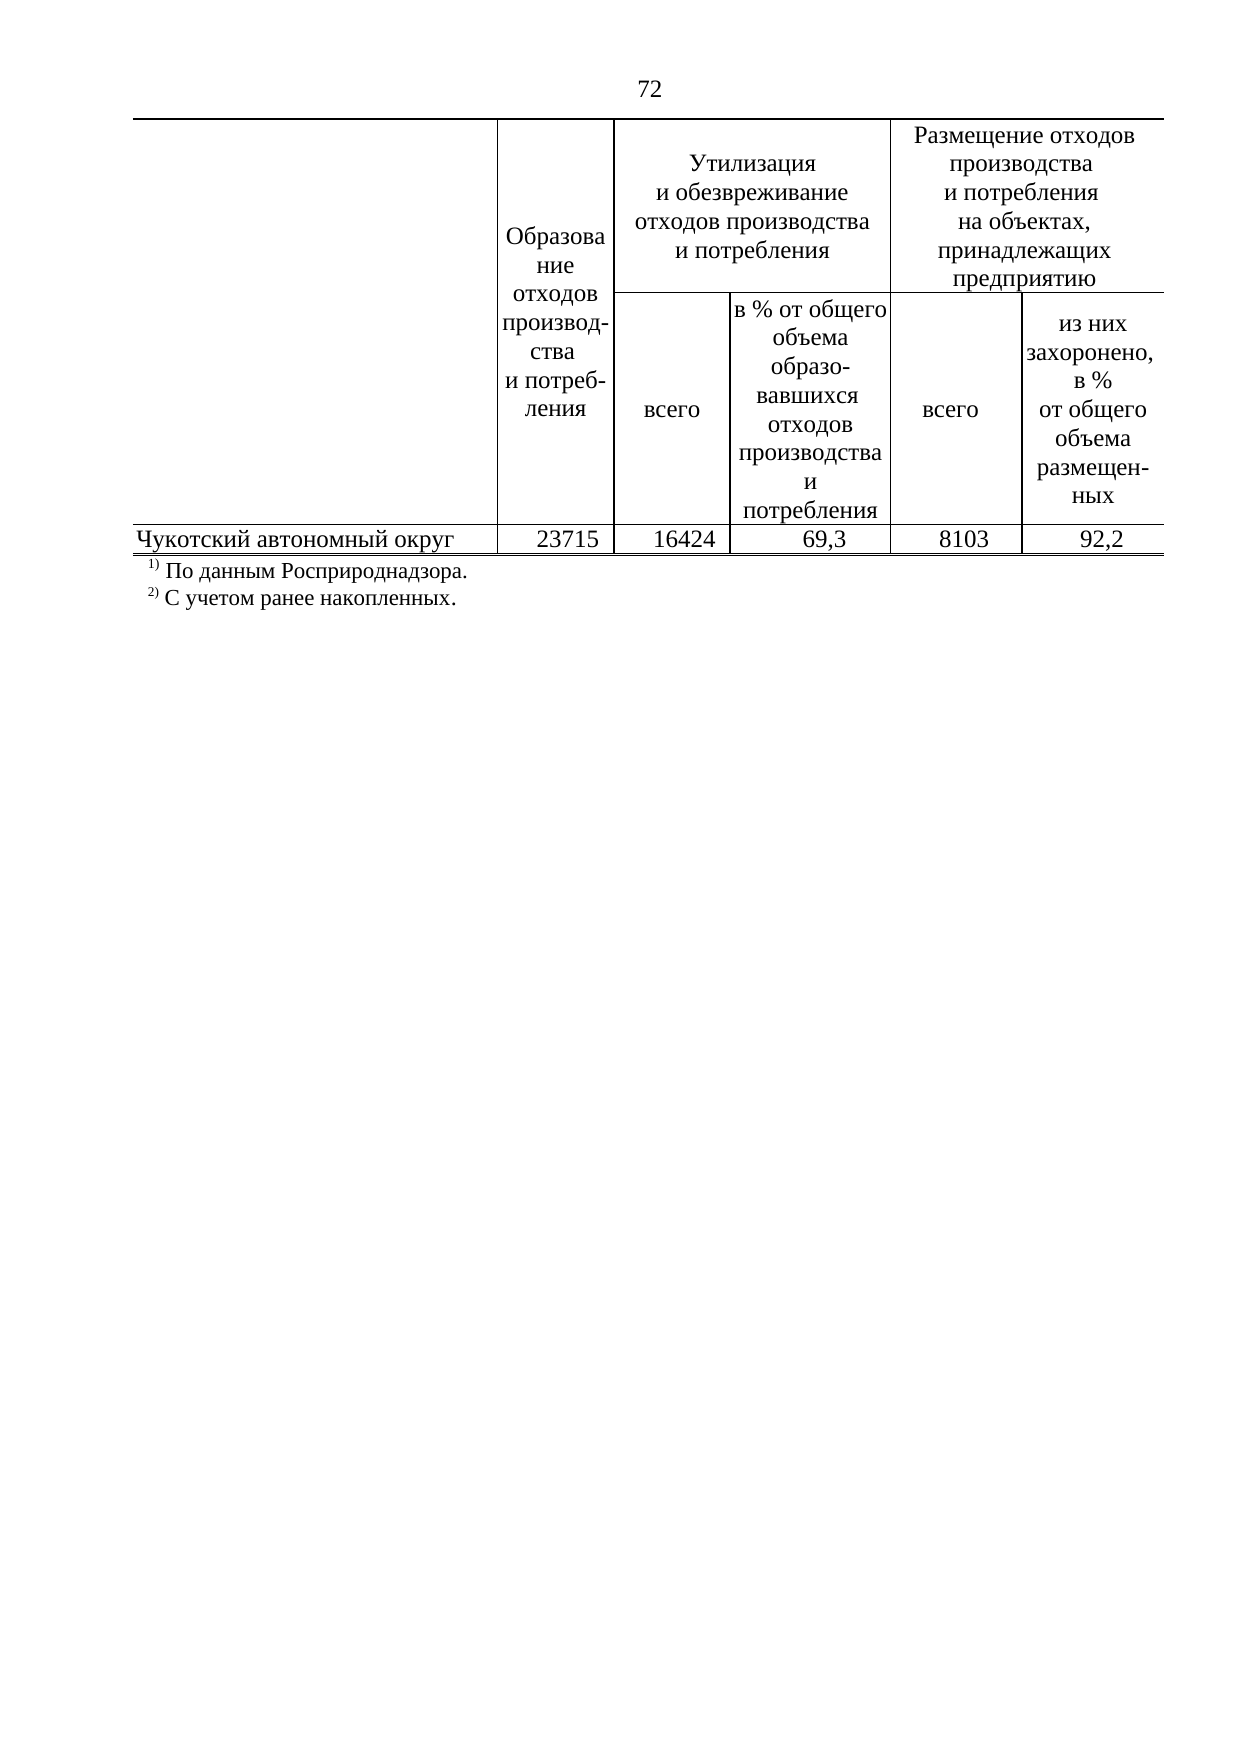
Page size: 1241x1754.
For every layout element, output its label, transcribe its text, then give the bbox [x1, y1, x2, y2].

text 2) С учетом ранее накопленных. [148, 583, 1152, 611]
text 1) По данным Росприроднадзора. [148, 556, 1152, 583]
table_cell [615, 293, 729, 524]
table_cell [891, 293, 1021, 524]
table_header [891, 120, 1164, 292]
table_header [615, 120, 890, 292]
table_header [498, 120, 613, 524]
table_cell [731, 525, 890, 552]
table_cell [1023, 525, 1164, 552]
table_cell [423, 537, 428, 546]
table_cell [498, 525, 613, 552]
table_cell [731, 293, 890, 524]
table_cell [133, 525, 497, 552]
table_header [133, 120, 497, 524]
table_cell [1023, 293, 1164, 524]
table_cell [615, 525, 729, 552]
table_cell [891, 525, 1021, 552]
